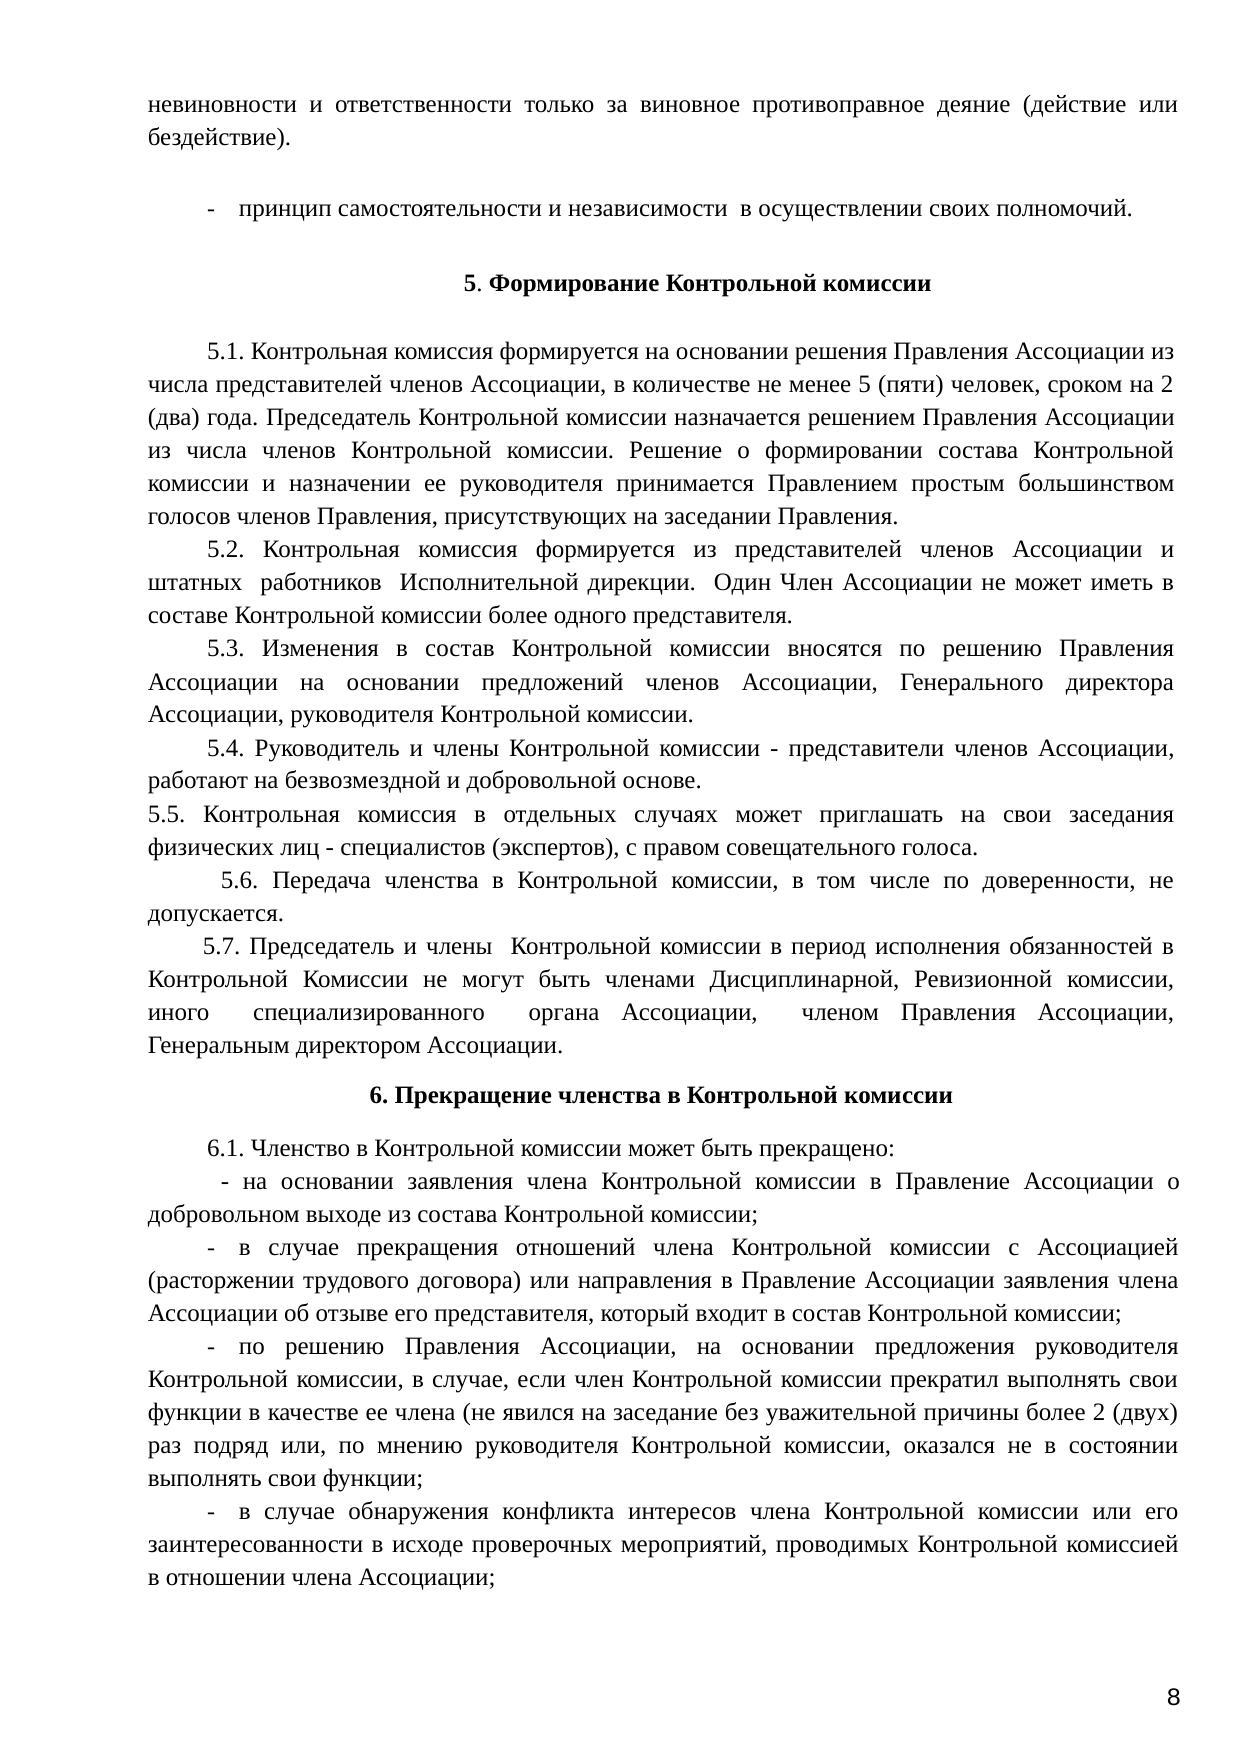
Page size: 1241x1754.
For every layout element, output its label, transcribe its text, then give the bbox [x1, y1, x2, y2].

list по решению Правления Ассоциации, на основании предложения руководителя Контрольной комиссии, в случае, если член Контрольной комиссии прекратил выполнять свои функции в качестве ее члена (не явился на заседание без уважительной причины более 2 (двух) раз подряд или, по мнению руководителя Контрольной комиссии, оказался не в состоянии выполнять свои функции; [148, 1331, 1179, 1492]
text 5.3. Изменения в состав Контрольной комиссии вносятся по решению Правления Ассоциации на основании предложений членов Ассоциации, Генерального директора Ассоциации, руководителя Контрольной комиссии. [148, 633, 1175, 728]
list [148, 89, 1179, 150]
text 5.7. Председатель и члены Контрольной комиссии в период исполнения обязанностей в Контрольной Комиссии не могут быть членами Дисциплинарной, Ревизионной комиссии, иного специализированного органа Ассоциации, членом Правления Ассоциации, Генеральным директором Ассоциации. [148, 931, 1175, 1058]
list принцип самостоятельности и независимости в осуществлении своих полномочий. [148, 193, 1179, 222]
text 5.4. Руководитель и члены Контрольной комиссии - представители членов Ассоциации, работают на безвозмездной и добровольной основе. 5.5. Контрольная комиссия в отдельных случаях может приглашать на свои заседания физических лиц - специалистов (экспертов), с правом совещательного голоса. 5.6. Передача членства в Контрольной комиссии, в том числе по доверенности, не допускается. [148, 733, 1175, 926]
text - на основании заявления члена Контрольной комиссии в Правление Ассоциации о добровольном выходе из состава Контрольной комиссии; [148, 1166, 1181, 1227]
text 5.2. Контрольная комиссия формируется из представителей членов Ассоциации и штатных работников Исполнительной дирекции. Один Член Ассоциации не может иметь в составе Контрольной комиссии более одного представителя. [148, 534, 1175, 629]
list в случае прекращения отношений члена Контрольной комиссии с Ассоциацией (расторжении трудового договора) или направления в Правление Ассоциации заявления члена Ассоциации об отзыве его представителя, который входит в состав Контрольной комиссии; [148, 1232, 1179, 1327]
text 6. Прекращение членства в Контрольной комиссии [148, 1085, 1122, 1133]
list в случае обнаружения конфликта интересов члена Контрольной комиссии или его заинтересованности в исходе проверочных мероприятий, проводимых Контрольной комиссией в отношении члена Ассоциации; [148, 1496, 1179, 1591]
text 6.1. Членство в Контрольной комиссии может быть прекращено: [148, 1133, 1122, 1161]
text 5. Формирование Контрольной комиссии [148, 265, 1179, 298]
text 5.1. Контрольная комиссия формируется на основании решения Правления Ассоциации из числа представителей членов Ассоциации, в количестве не менее 5 (пяти) человек, сроком на 2 (два) года. Председатель Контрольной комиссии назначается решением Правления Ассоциации из числа членов Контрольной комиссии. Решение о формировании состава Контрольной комиссии и назначении ее руководителя принимается Правлением простым большинством голосов членов Правления, присутствующих на заседании Правления. [148, 336, 1175, 530]
